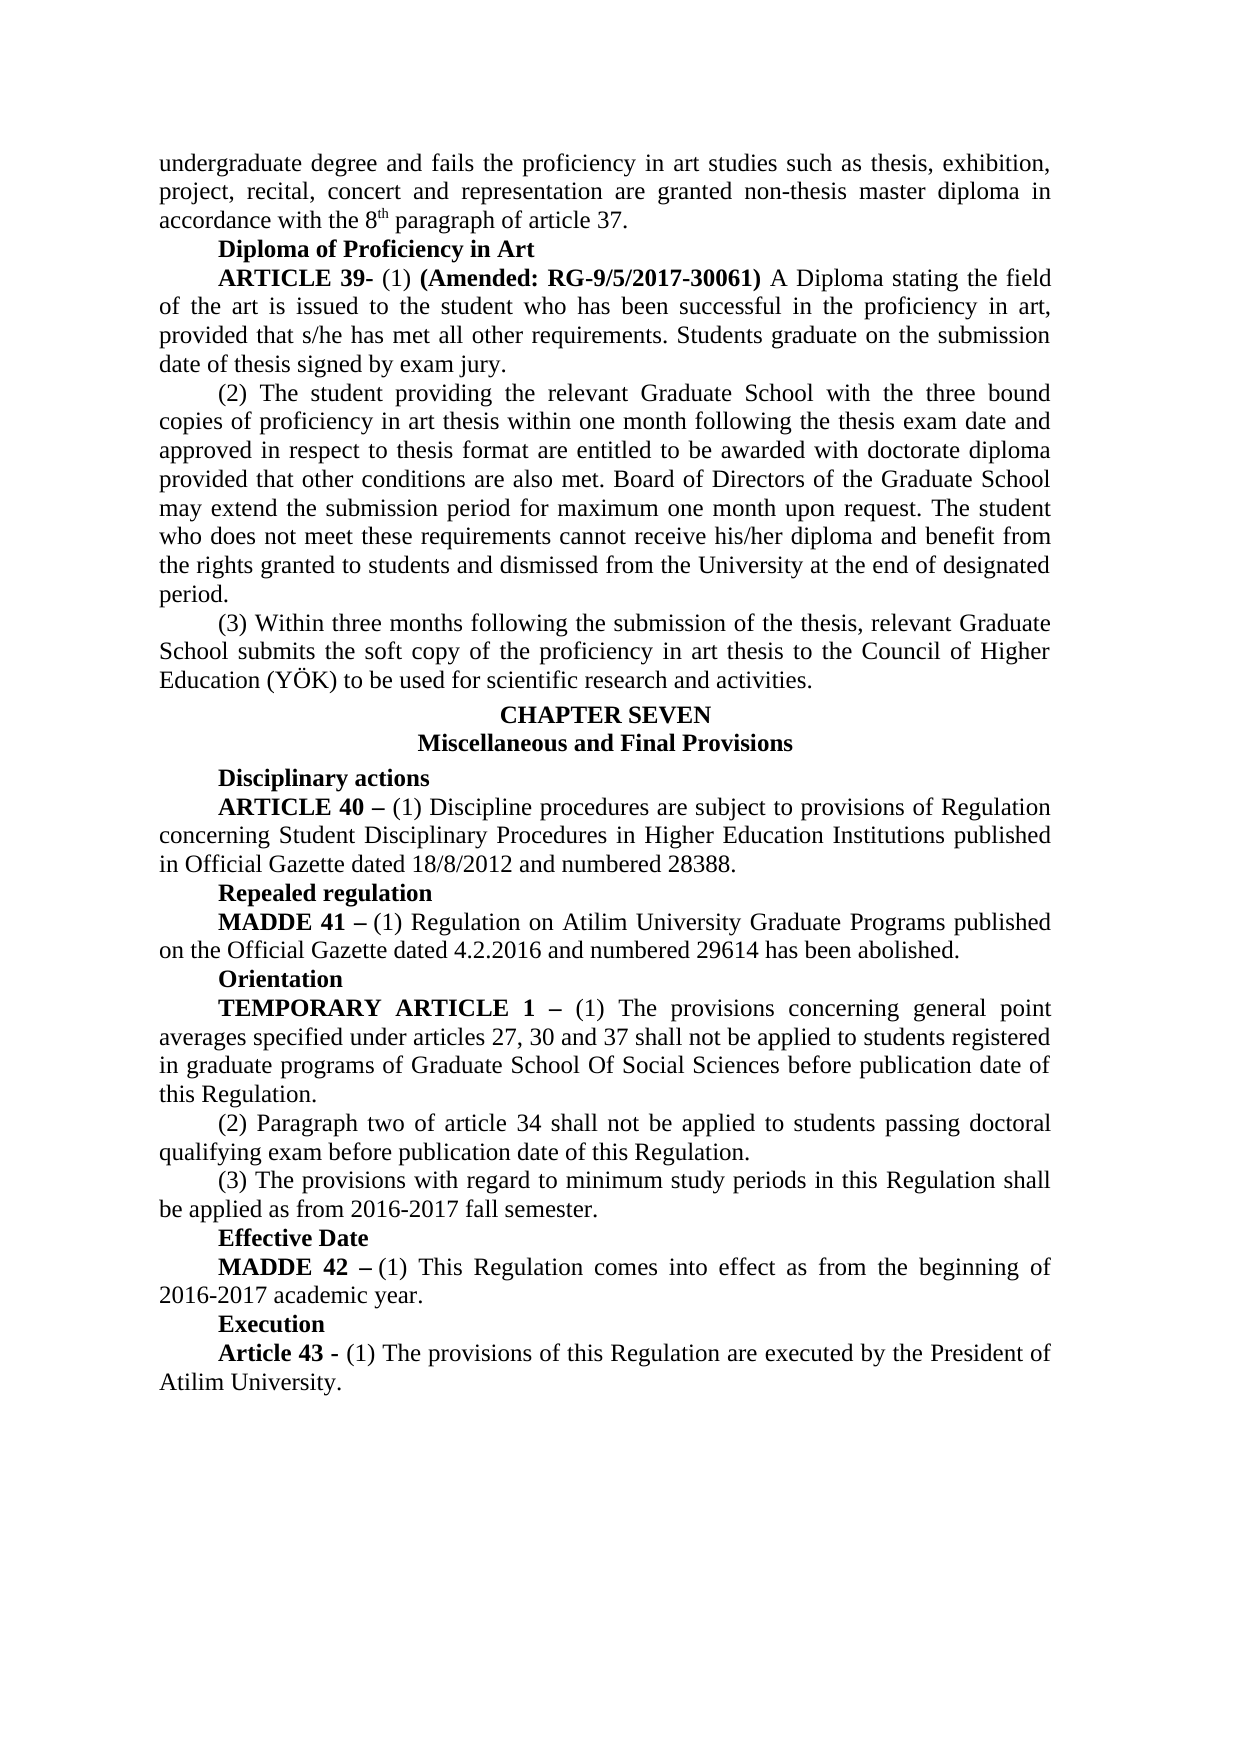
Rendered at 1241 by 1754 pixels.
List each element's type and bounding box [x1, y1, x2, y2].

table_cell [148, 148, 1063, 1396]
